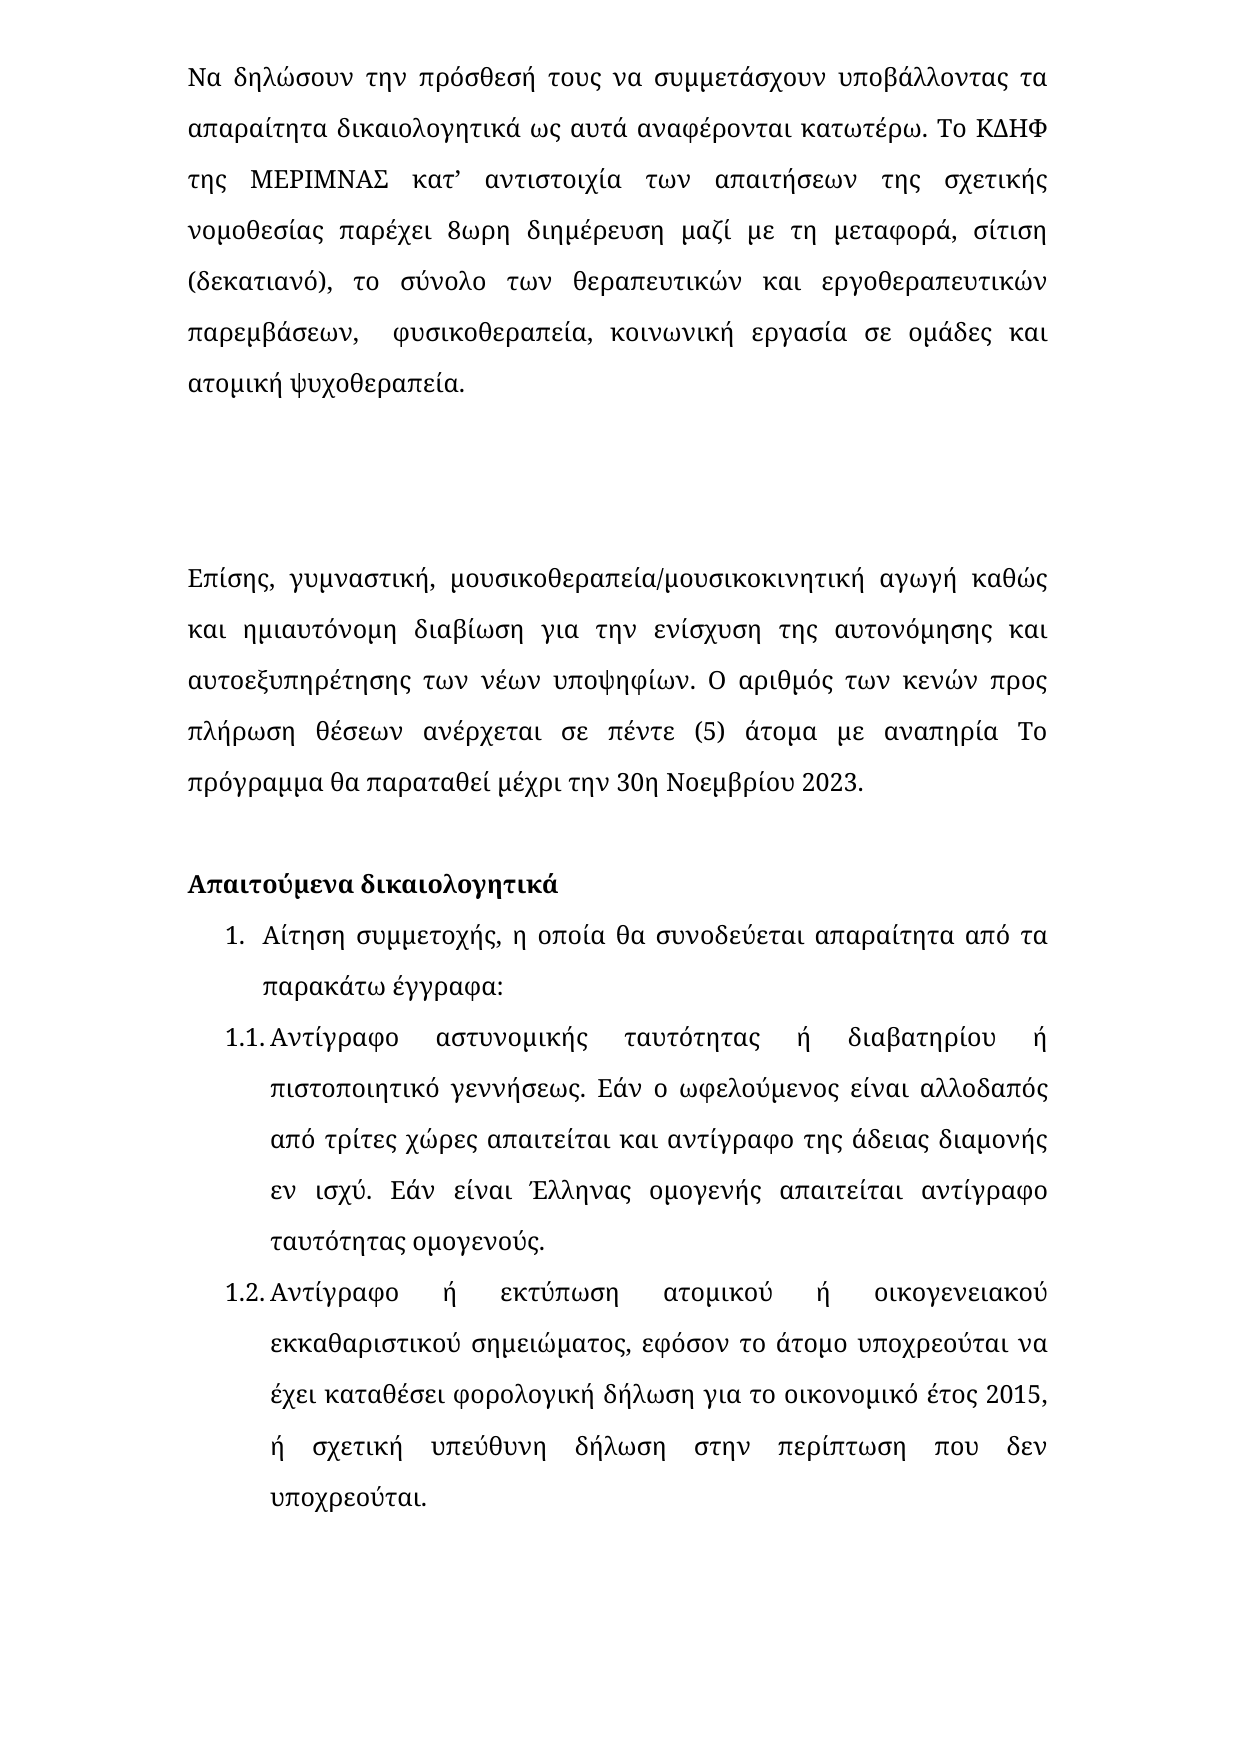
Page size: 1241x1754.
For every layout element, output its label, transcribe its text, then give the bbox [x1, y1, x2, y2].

list Αντίγραφο αστυνομικής ταυτότητας ή διαβατηρίου ή πιστοποιητικό γεννήσεως. Εάν ο ωφελούμενος είναι αλλοδαπός από τρίτες χώρες απαιτείται και αντίγραφο της άδειας διαμονής εν ισχύ. Εάν είναι Έλληνας ομογενής απαιτείται αντίγραφο ταυτότητας ομογενούς. [225, 1020, 1048, 1258]
list Απαιτούμενα δικαιολογητικά [187, 867, 1048, 901]
list Να δηλώσουν την πρόσθεσή τους να συμμετάσχουν υποβάλλοντας τα απαραίτητα δικαιολογητικά ως αυτά αναφέρονται κατωτέρω. Το ΚΔΗΦ της ΜΕΡΙΜΝΑΣ κατ’ αντιστοιχία των απαιτήσεων της σχετικής νομοθεσίας παρέχει 8ωρη διημέρευση μαζί με τη μεταφορά, σίτιση (δεκατιανό), το σύνολο των θεραπευτικών και εργοθεραπευτικών παρεμβάσεων, φυσικοθεραπεία, κοινωνική εργασία σε ομάδες και ατομική ψυχοθεραπεία. [187, 59, 1048, 399]
list Αίτηση συμμετοχής, η οποία θα συνοδεύεται απαραίτητα από τα παρακάτω έγγραφα: [225, 918, 1048, 1003]
list Αντίγραφο ή εκτύπωση ατομικού ή οικογενειακού εκκαθαριστικού σημειώματος, εφόσον το άτομο υποχρεούται να έχει καταθέσει φορολογική δήλωση για το οικονομικό έτος 2015, ή σχετική υπεύθυνη δήλωση στην περίπτωση που δεν υποχρεούται. [225, 1275, 1048, 1513]
list Επίσης, γυμναστική, μουσικοθεραπεία/μουσικοκινητική αγωγή καθώς και ημιαυτόνομη διαβίωση για την ενίσχυση της αυτονόμησης και αυτοεξυπηρέτησης των νέων υποψηφίων. Ο αριθμός των κενών προς πλήρωση θέσεων ανέρχεται σε πέντε (5) άτομα με αναπηρία Το πρόγραμμα θα παραταθεί μέχρι την 30η Νοεμβρίου 2023. [187, 561, 1048, 799]
